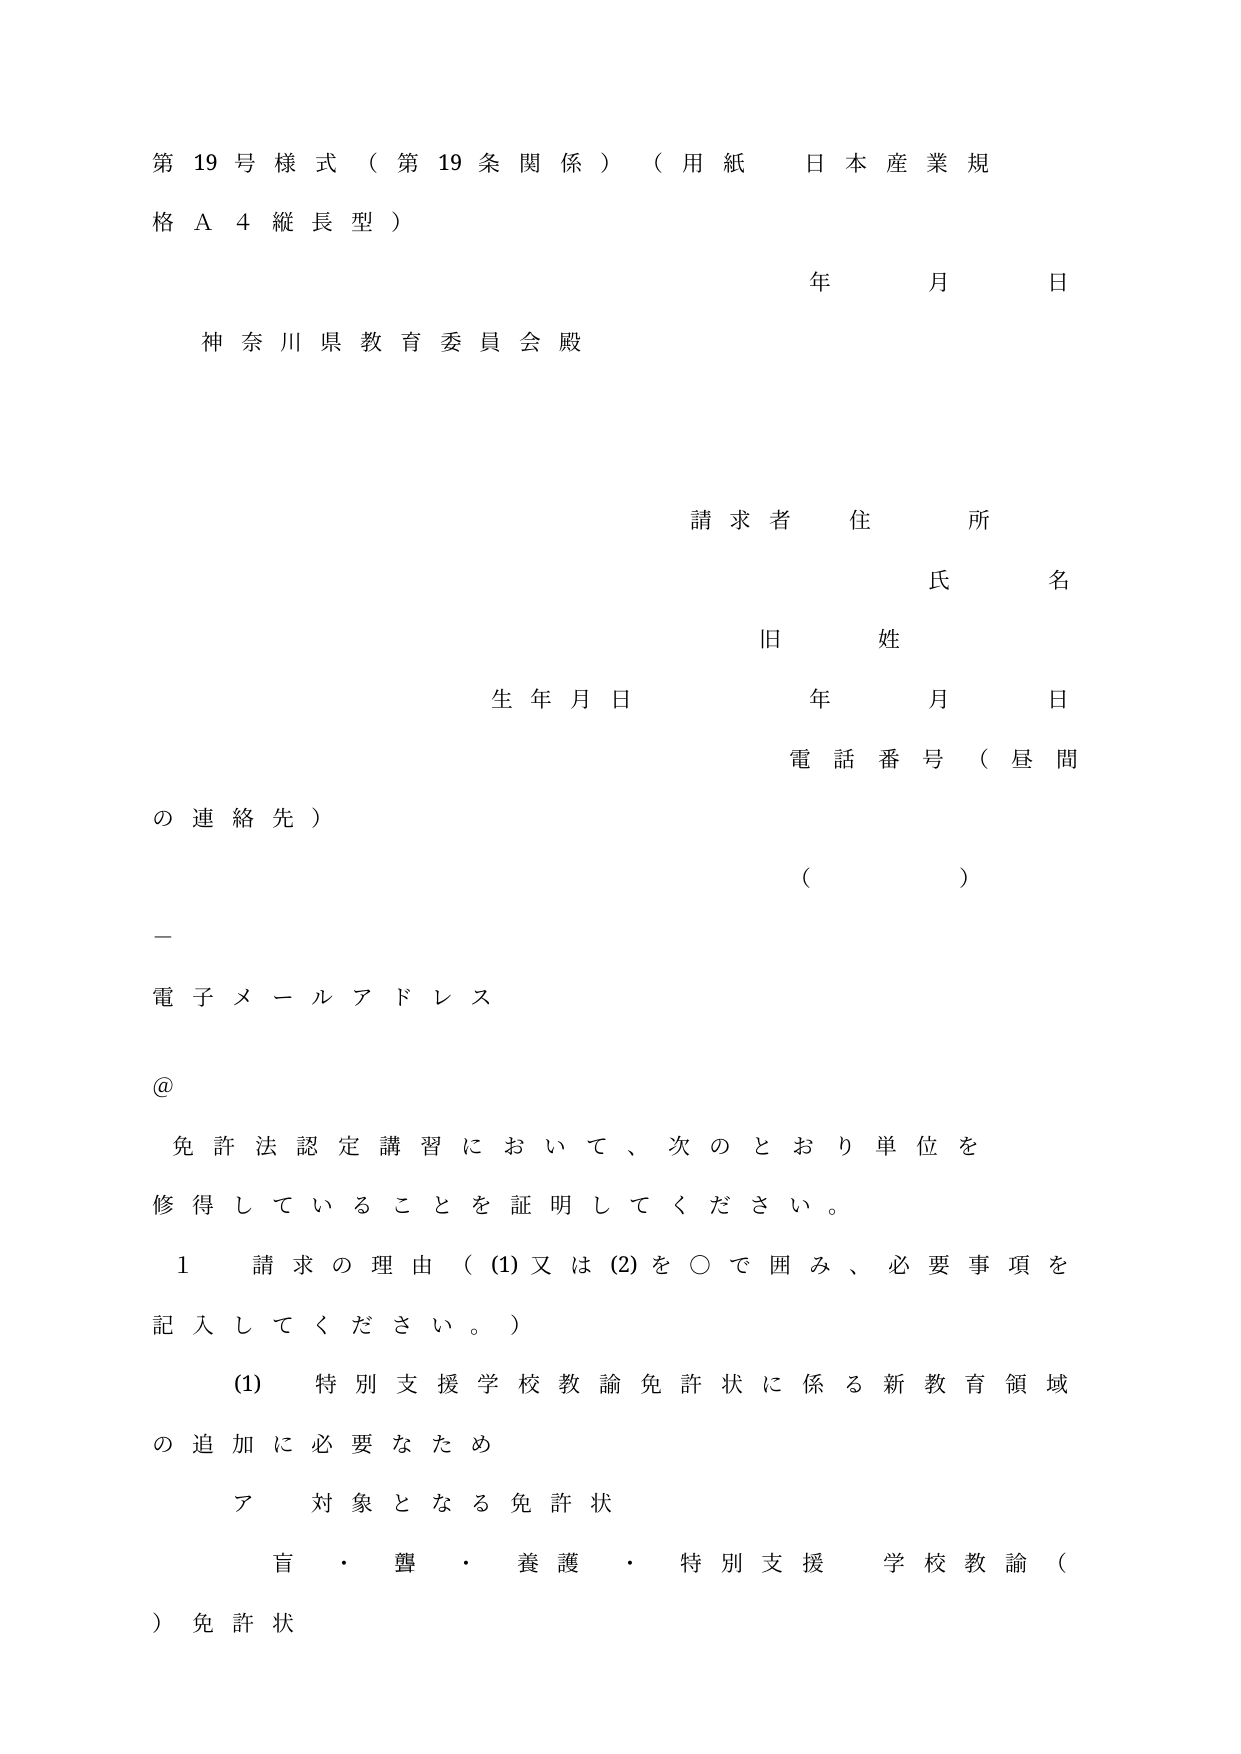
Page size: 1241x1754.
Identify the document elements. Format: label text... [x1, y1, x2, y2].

text 免許法認定講習において、次のとおり単位を修得していることを証明してください。 [152, 1115, 1000, 1234]
text 神奈川県教育委員会殿 [152, 311, 1048, 489]
text 年 月 日 [152, 251, 1088, 311]
text 電話番号（昼間の連絡先） [152, 728, 1096, 847]
text ア 対象となる免許状 [152, 1473, 1088, 1532]
text １ 請求の理由（(1)又は(2)を○で囲み、必要事項を記入してください。） [152, 1234, 1088, 1353]
text (1) 特別支援学校教諭免許状に係る新教育領域の追加に必要なため [152, 1353, 1088, 1473]
text 旧 姓 [452, 609, 1008, 668]
text 氏 名 [152, 549, 1088, 609]
text ＠ [152, 1026, 1000, 1115]
text 盲 ・ 聾 ・ 養護 ・ 特別支援 学校教諭（ ）免許状 [152, 1532, 1088, 1651]
text 第19号様式（第19条関係）（用紙 日本産業規格Ａ４縦長型） [152, 132, 1008, 251]
text （ ） － 電子メールアドレス [152, 847, 1000, 1026]
text 請求者 住 所 [651, 489, 1048, 549]
text 生年月日 年 月 日 [152, 668, 1087, 728]
